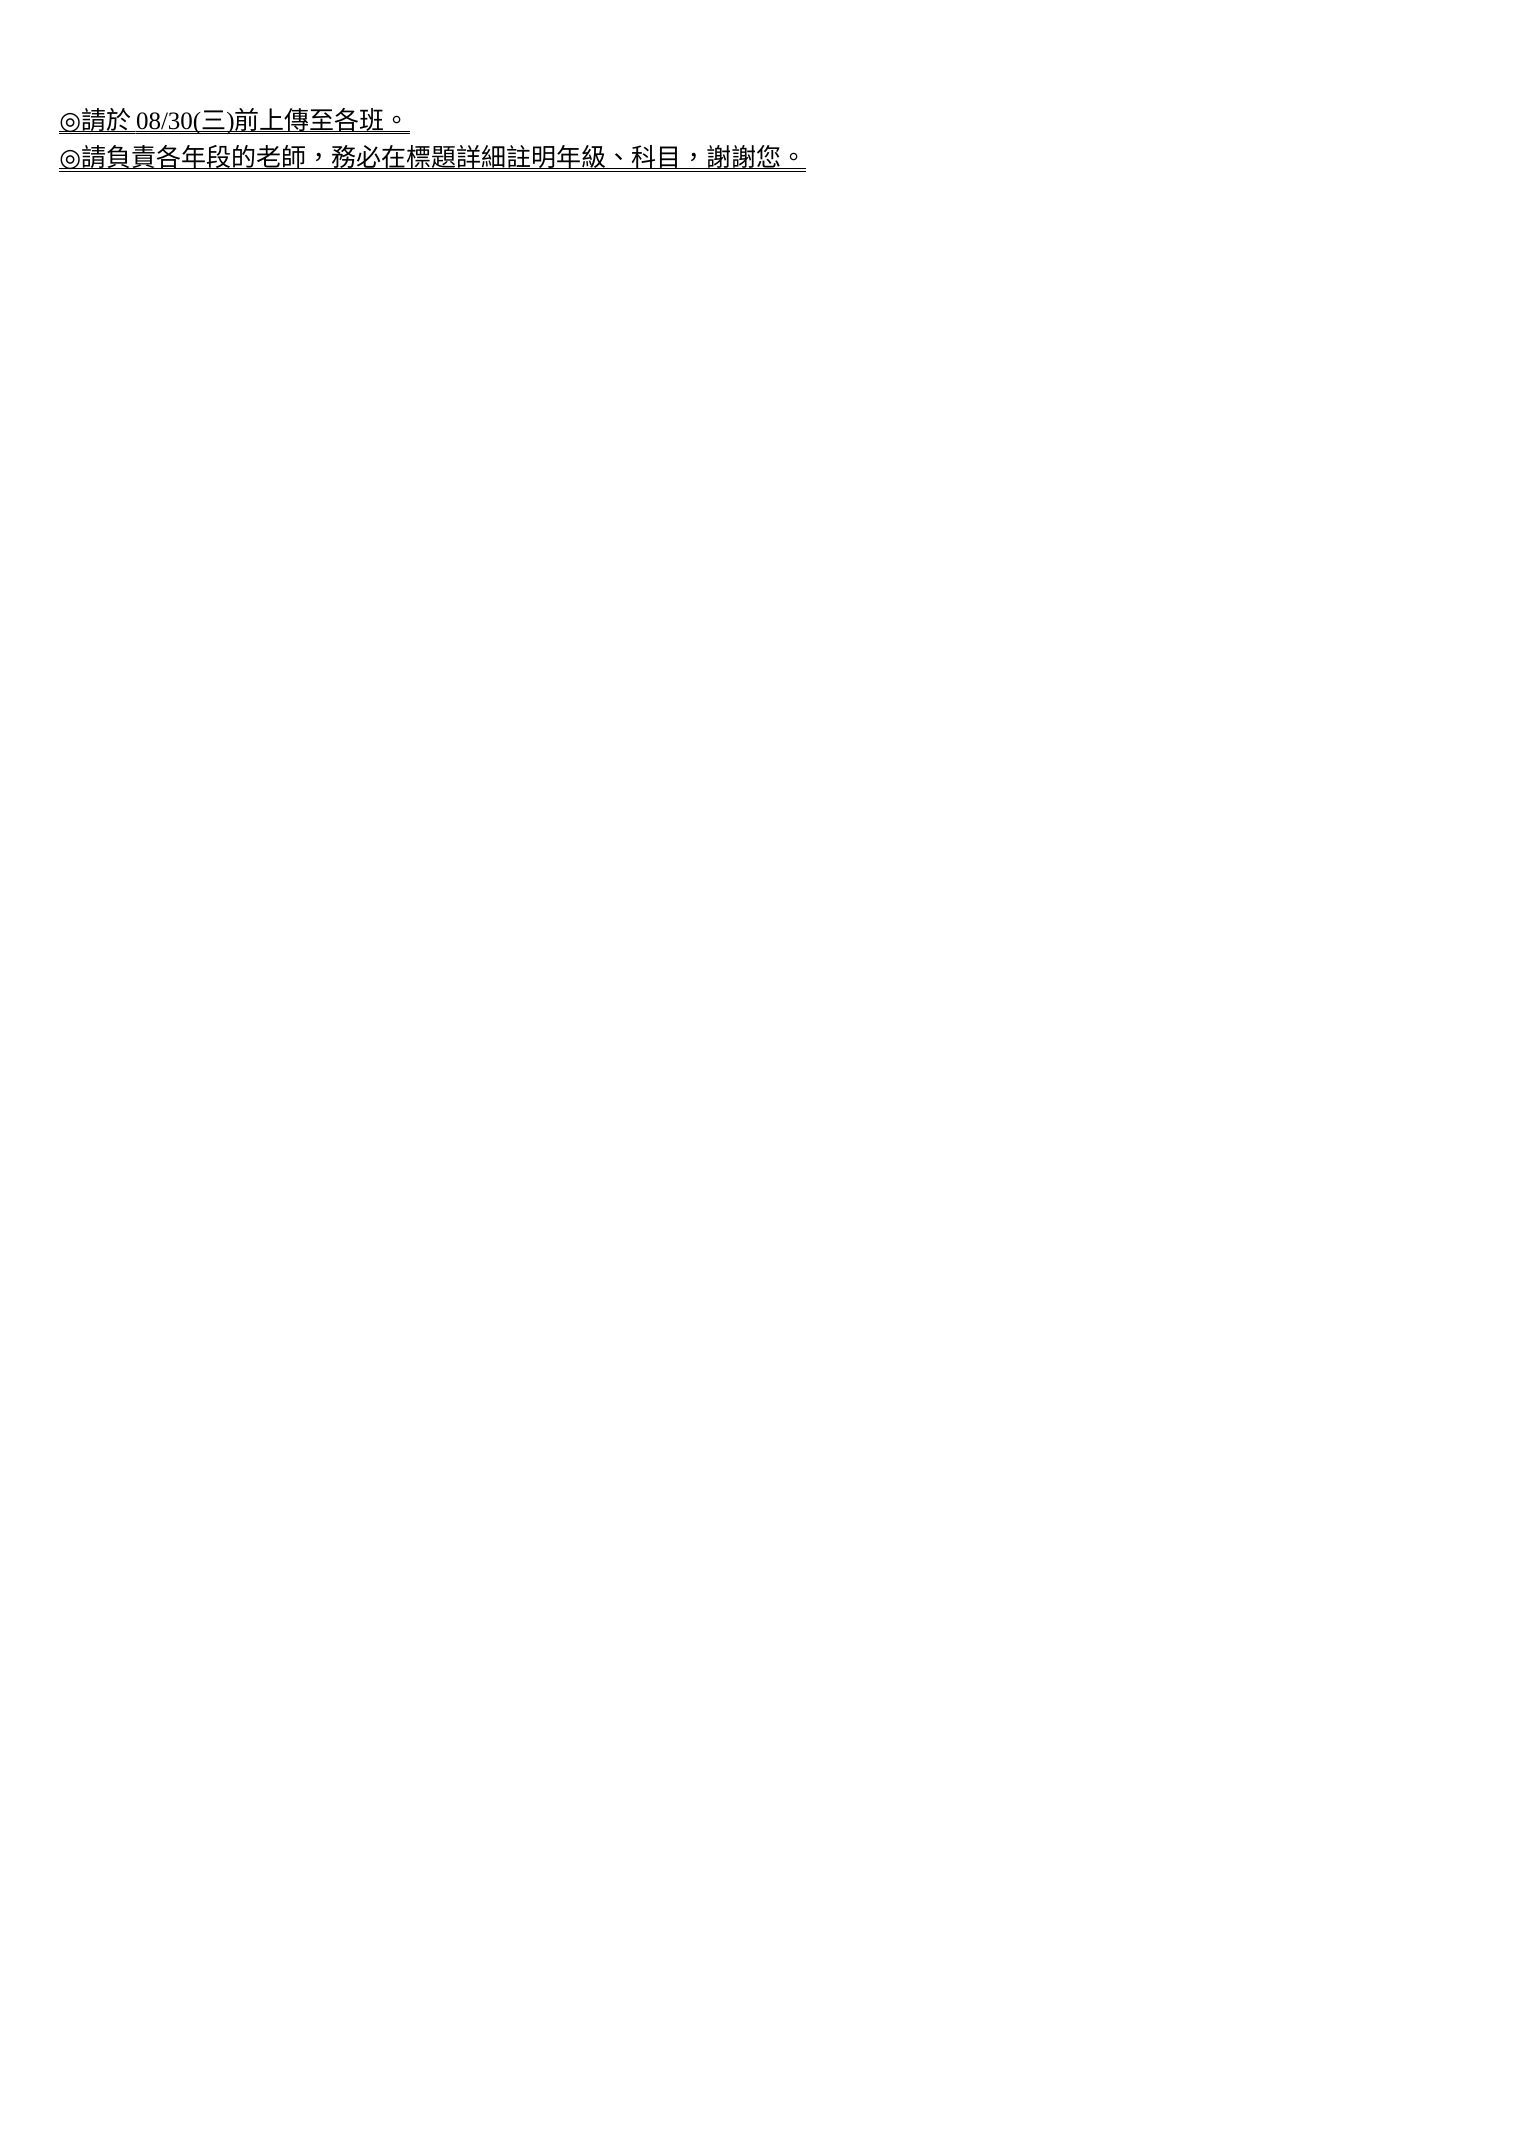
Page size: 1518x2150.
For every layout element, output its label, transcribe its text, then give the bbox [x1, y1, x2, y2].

text ◎請於08/30(三)前上傳至各班。 [59, 100, 1459, 137]
text ◎請負責各年段的老師，務必在標題詳細註明年級、科目，謝謝您。 [59, 137, 1459, 175]
